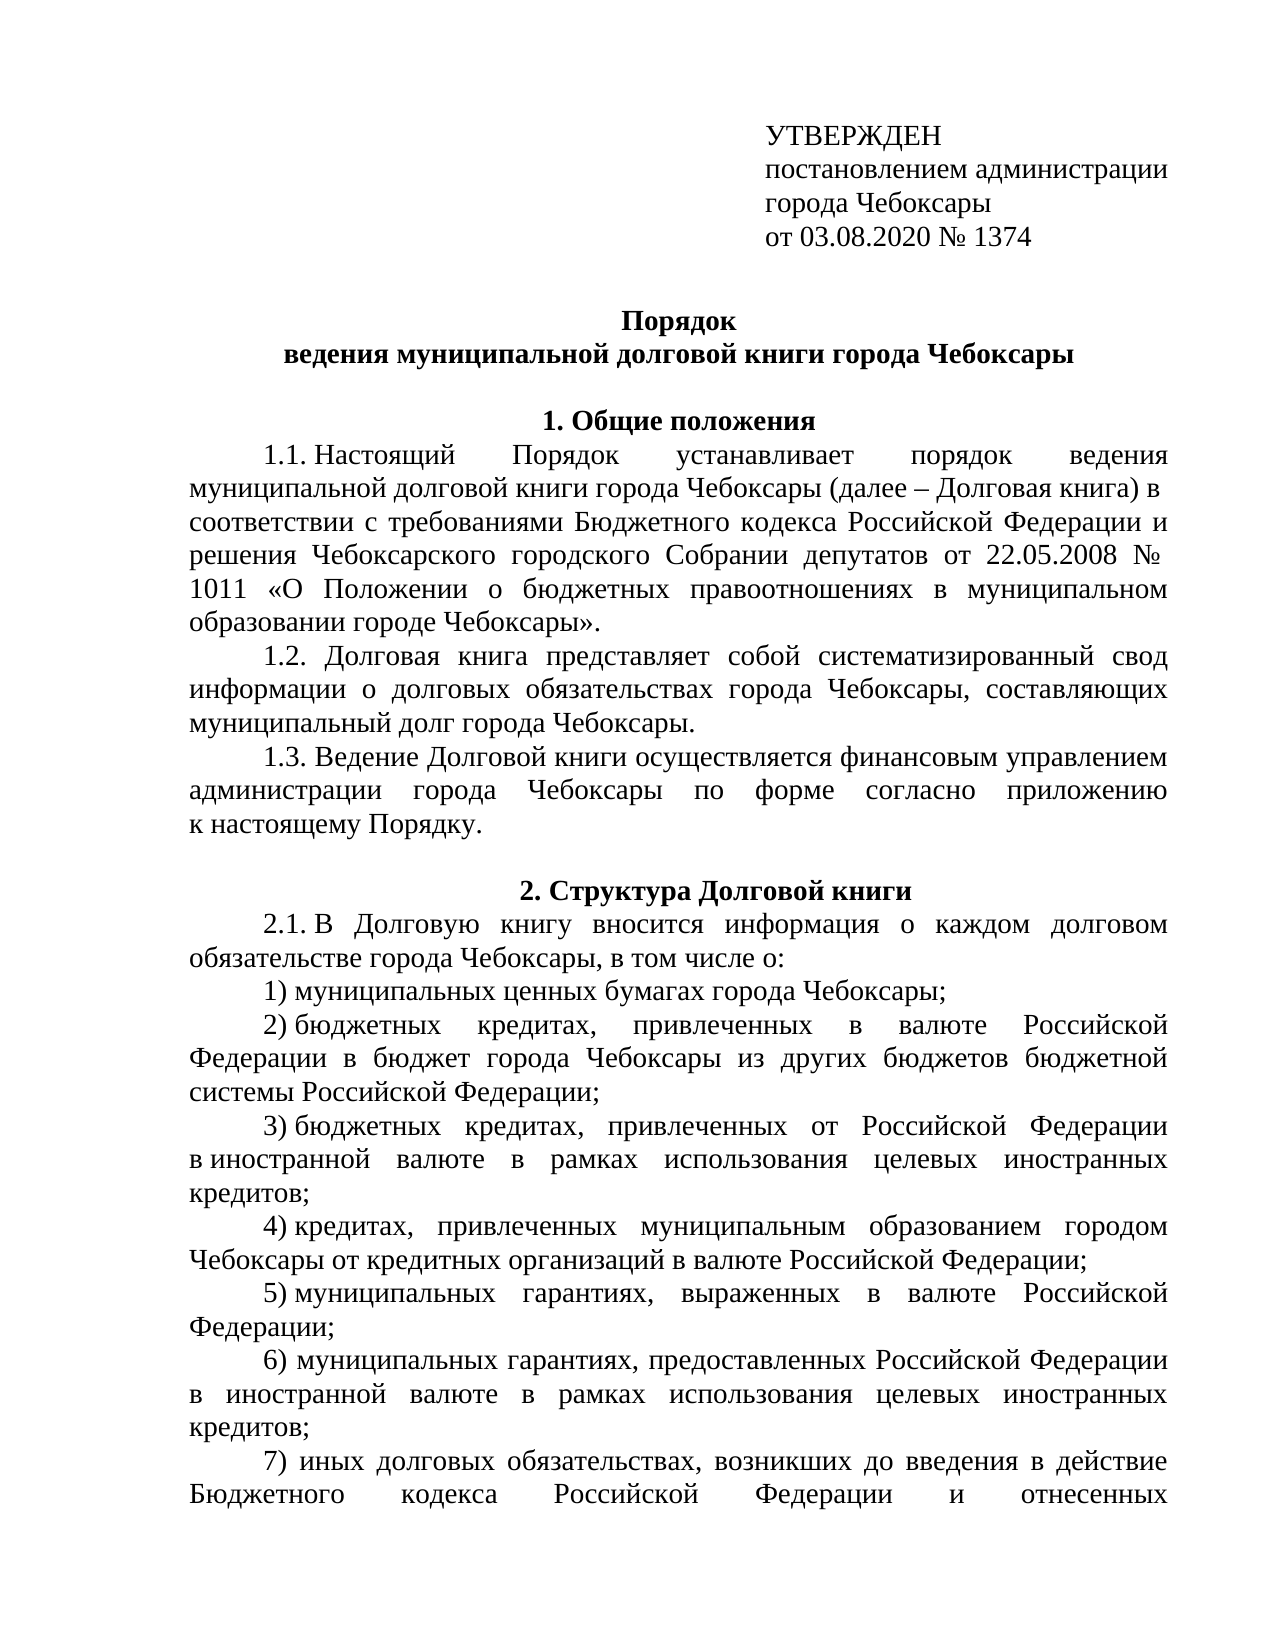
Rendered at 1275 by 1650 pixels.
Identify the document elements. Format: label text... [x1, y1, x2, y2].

text 2.1. В Долговую книгу вносится информация о каждом долговом обязательстве города Чебоксары, в том числе о: [189, 906, 1169, 973]
text 5) муниципальных гарантиях, выраженных в валюте Российской Федерации; [189, 1275, 1169, 1342]
text 1.3. Ведение Долговой книги осуществляется финансовым управлением администрации города Чебоксары по форме согласно приложению к настоящему Порядку. [189, 739, 1169, 839]
text Порядок [189, 303, 1169, 336]
text 2. Структура Долговой книги [189, 873, 1169, 906]
text 3) бюджетных кредитах, привлеченных от Российской Федерации в иностранной валюте в рамках использования целевых иностранных кредитов; [189, 1108, 1169, 1208]
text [189, 1443, 1169, 1510]
text 1.2. Долговая книга представляет собой систематизированный свод информации о долговых обязательствах города Чебоксары, составляющих муниципальный долг города Чебоксары. [189, 638, 1169, 739]
text ведения муниципальной долговой книги города Чебоксары [189, 336, 1169, 370]
text 1.1. Настоящий Порядок устанавливает порядок ведения муниципальной долговой книги города Чебоксары (далее – Долговая книга) в соответствии с требованиями Бюджетного кодекса Российской Федерации и решения Чебоксарского городского Собрании депутатов от 22.05.2008 № 1011 «О Положении о бюджетных правоотношениях в муниципальном образовании городе Чебоксары». [189, 437, 1169, 638]
text 1) муниципальных ценных бумагах города Чебоксары; [189, 973, 1169, 1007]
text 6) муниципальных гарантиях, предоставленных Российской Федерации в иностранной валюте в рамках использования целевых иностранных кредитов; [189, 1342, 1169, 1443]
text постановлением администрации города Чебоксары от 03.08.2020 № 1374 [765, 152, 1169, 252]
text 2) бюджетных кредитах, привлеченных в валюте Российской Федерации в бюджет города Чебоксары из других бюджетов бюджетной системы Российской Федерации; [189, 1007, 1169, 1108]
text 4) кредитах, привлеченных муниципальным образованием городом Чебоксары от кредитных организаций в валюте Российской Федерации; [189, 1208, 1169, 1275]
text 1. Общие положения [189, 403, 1169, 437]
text УТВЕРЖДЕН [765, 118, 1169, 152]
